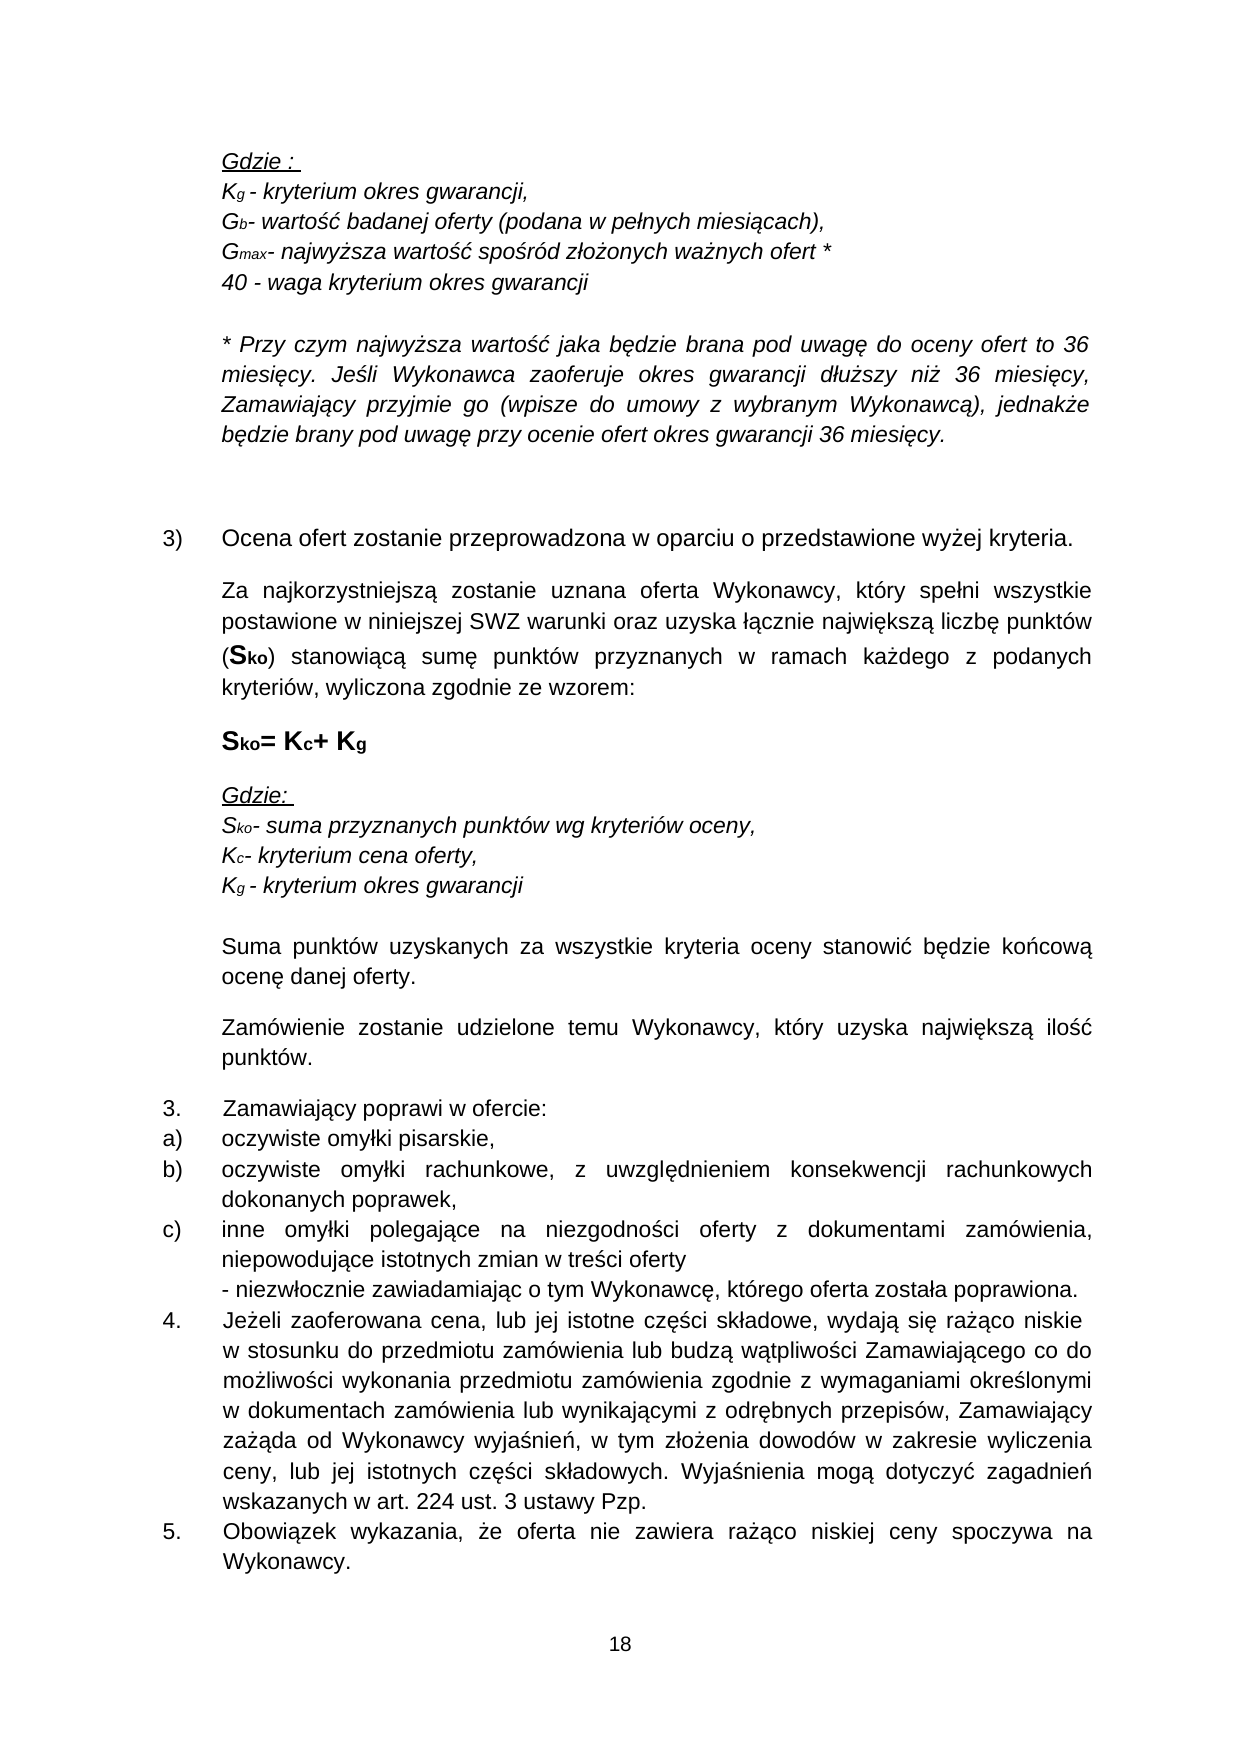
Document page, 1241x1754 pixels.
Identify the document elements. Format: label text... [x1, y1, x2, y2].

list oczywiste omyłki pisarskie, [162, 1125, 1093, 1152]
text Gb- wartość badanej oferty (podana w pełnych miesiącach), [148, 208, 1093, 234]
list Zamawiający poprawi w ofercie: [162, 1095, 1093, 1122]
list inne omyłki polegające na niezgodności oferty z dokumentami zamówienia, niepowodujące istotnych zmian w treści oferty [162, 1216, 1093, 1273]
list Ocena ofert zostanie przeprowadzona w oparciu o przedstawione wyżej kryteria. [162, 523, 1093, 551]
text Kg - kryterium okres gwarancji [148, 872, 1093, 899]
text Gmax- najwyższa wartość spośród złożonych ważnych ofert * [148, 238, 1093, 264]
text Gdzie : [148, 148, 1093, 174]
text Kg - kryterium okres gwarancji, [148, 178, 1093, 204]
text - niezwłocznie zawiadamiając o tym Wykonawcę, którego oferta została poprawiona. [148, 1276, 1093, 1303]
text Sko= Kc+ Kg [148, 725, 1093, 756]
text Zamówienie zostanie udzielone temu Wykonawcy, który uzyska największą ilość punktów. [221, 1014, 1093, 1071]
text 40 - waga kryterium okres gwarancji [148, 268, 1093, 295]
text Gdzie: [148, 782, 1093, 808]
text Kc- kryterium cena oferty, [148, 842, 1093, 868]
text Sko- suma przyznanych punktów wg kryteriów oceny, [148, 812, 1093, 838]
list oczywiste omyłki rachunkowe, z uwzględnieniem konsekwencji rachunkowych dokonanych poprawek, [162, 1156, 1093, 1212]
text Suma punktów uzyskanych za wszystkie kryteria oceny stanowić będzie końcową ocenę danej oferty. [221, 933, 1093, 989]
list Obowiązek wykazania, że oferta nie zawiera rażąco niskiej ceny spoczywa na Wykonawcy. [162, 1518, 1093, 1575]
text * Przy czym najwyższa wartość jaka będzie brana pod uwagę do oceny ofert to 36 miesięcy. Jeśli Wykonawca zaoferuje okres gwarancji dłuższy niż 36 miesięcy, Zamawiający przyjmie go (wpisze do umowy z wybranym Wykonawcą), jednakże będzie brany pod uwagę przy ocenie ofert okres gwarancji 36 miesięcy. [221, 331, 1093, 448]
list Jeżeli zaoferowana cena, lub jej istotne części składowe, wydają się rażąco niskie w stosunku do przedmiotu zamówienia lub budzą wątpliwości Zamawiającego co do możliwości wykonania przedmiotu zamówienia zgodnie z wymaganiami określonymi w dokumentach zamówienia lub wynikającymi z odrębnych przepisów, Zamawiający zażąda od Wykonawcy wyjaśnień, w tym złożenia dowodów w zakresie wyliczenia ceny, lub jej istotnych części składowych. Wyjaśnienia mogą dotyczyć zagadnień wskazanych w art. 224 ust. 3 ustawy Pzp. [162, 1307, 1093, 1514]
text Za najkorzystniejszą zostanie uznana oferta Wykonawcy, który spełni wszystkie postawione w niniejszej SWZ warunki oraz uzyska łącznie największą liczbę punktów (Sko) stanowiącą sumę punktów przyznanych w ramach każdego z podanych kryteriów, wyliczona zgodnie ze wzorem: [221, 577, 1093, 700]
